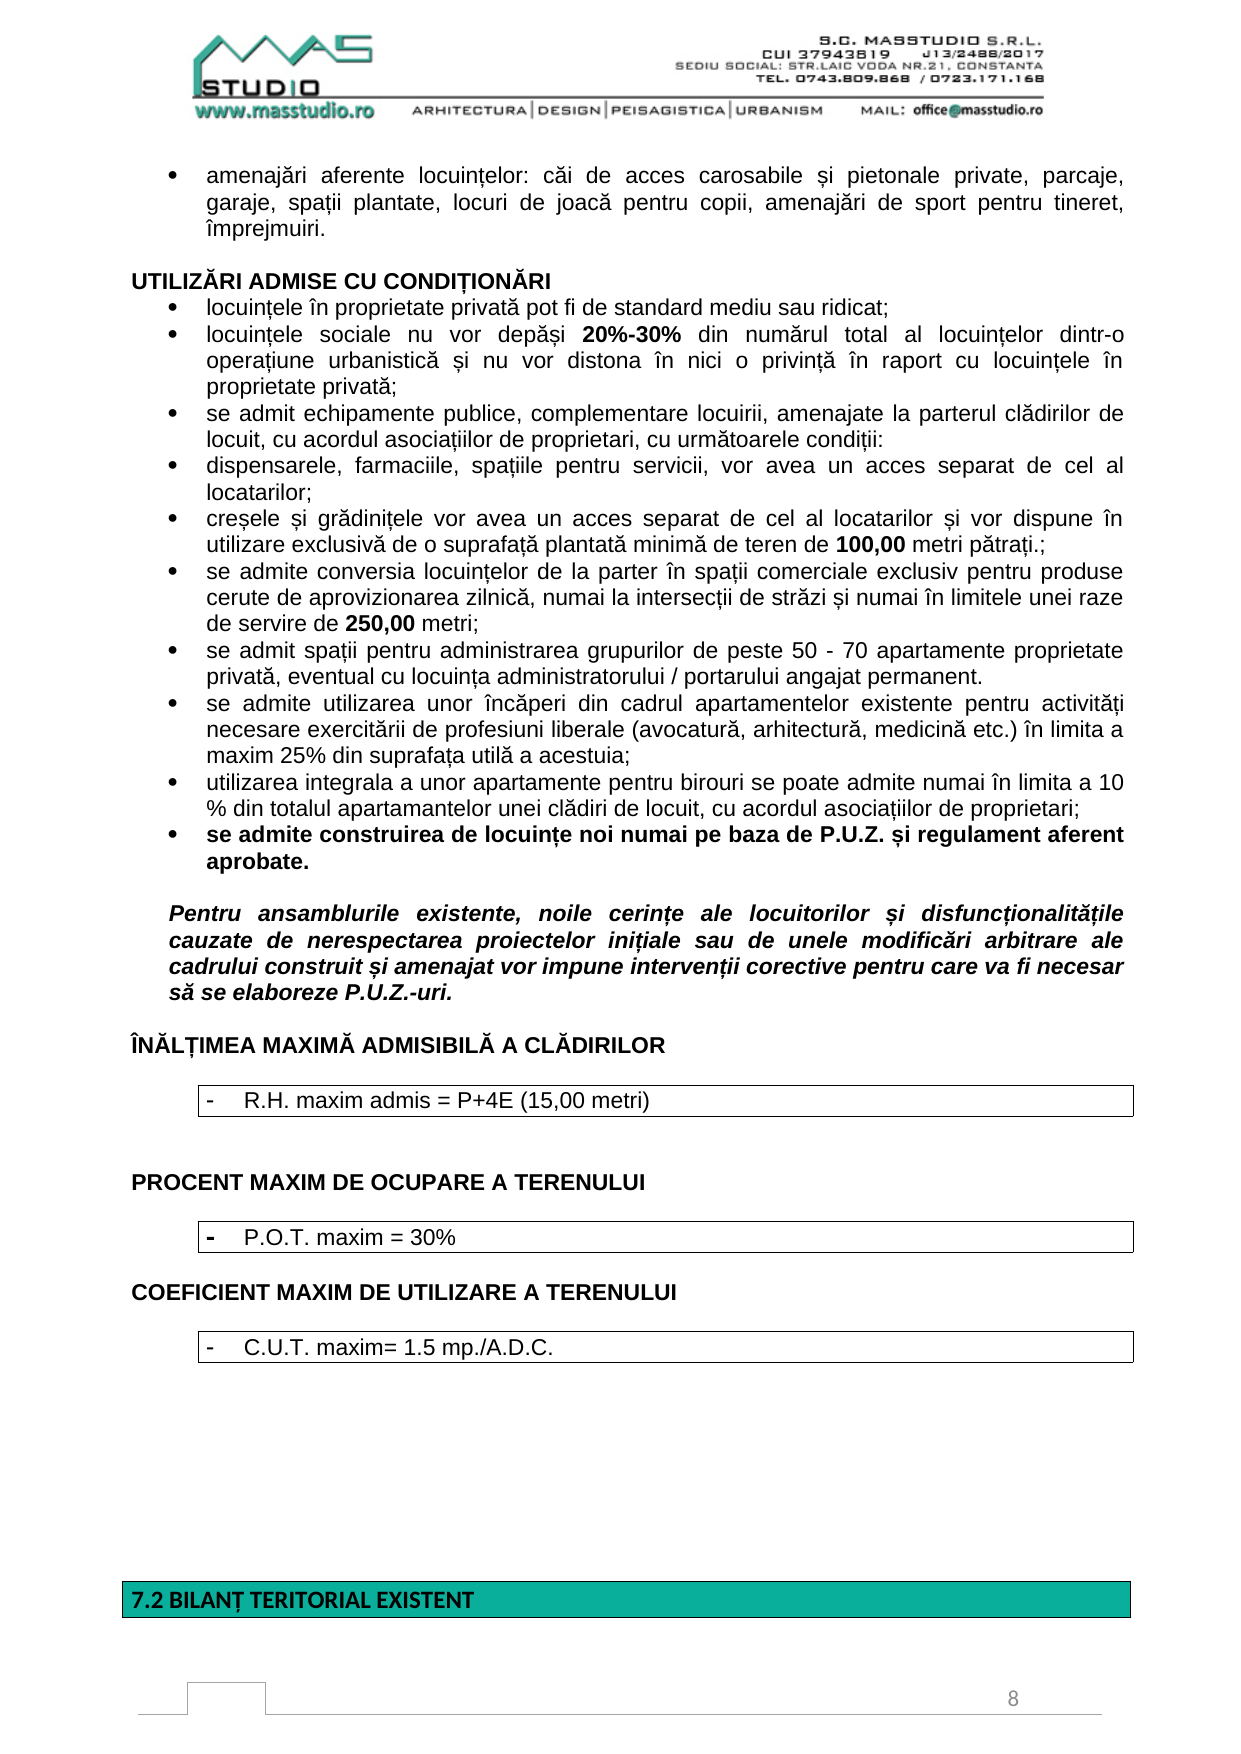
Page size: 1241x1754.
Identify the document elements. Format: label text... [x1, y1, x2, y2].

text COEFICIENT MAXIM DE UTILIZARE A TERENULUI [131, 1278, 1125, 1305]
list P.O.T. maxim = 30% [199, 1222, 1133, 1252]
text Pentru ansamblurile existente, noile cerințe ale locuitorilor și disfuncționalitățile cauzate de nerespectarea proiectelor inițiale sau de unele modificări arbitrare ale cadrului construit și amenajat vor impune intervenții corective pentru care va fi necesar să se elaboreze P.U.Z.-uri. [169, 900, 1125, 1006]
picture [186, 18, 1052, 135]
list R.H. maxim admis = P+4E (15,00 metri) [199, 1086, 1133, 1116]
text PROCENT MAXIM DE OCUPARE A TERENULUI [131, 1168, 1125, 1195]
list locuințele sociale nu vor depăși 20%-30% din numărul total al locuințelor dintr-o operațiune urbanistică și nu vor distona în nici o privință în raport cu locuințele în proprietate privată; [169, 321, 1125, 399]
list dispensarele, farmaciile, spațiile pentru servicii, vor avea un acces separat de cel al locatarilor; [169, 452, 1125, 505]
list creșele și grădinițele vor avea un acces separat de cel al locatarilor și vor dispune în utilizare exclusivă de o suprafață plantată minimă de teren de 100,00 metri pătrați.; [169, 505, 1125, 558]
list se admite utilizarea unor încăperi din cadrul apartamentelor existente pentru activități necesare exercitării de profesiuni liberale (avocatură, arhitectură, medicină etc.) în limita a maxim 25% din suprafața utilă a acestuia; [169, 689, 1125, 768]
list se admite construirea de locuințe noi numai pe baza de P.U.Z. și regulament aferent aprobate. [169, 821, 1125, 874]
list se admit echipamente publice, complementare locuirii, amenajate la parterul clădirilor de locuit, cu acordul asociațiilor de proprietari, cu următoarele condiții: [169, 399, 1125, 452]
text UTILIZĂRI ADMISE CU CONDIȚIONĂRI [131, 268, 1125, 294]
list utilizarea integrala a unor apartamente pentru birouri se poate admite numai în limita a 10 % din totalul apartamantelor unei clădiri de locuit, cu acordul asociațiilor de proprietari; [169, 768, 1125, 821]
list locuințele în proprietate privată pot fi de standard mediu sau ridicat; [169, 294, 1125, 321]
subtitle 7.2 BILANȚ TERITORIAL EXISTENT [123, 1582, 1130, 1617]
list amenajări aferente locuințelor: căi de acces carosabile și pietonale private, parcaje, garaje, spații plantate, locuri de joacă pentru copii, amenajări de sport pentru tineret, împrejmuiri. [169, 162, 1125, 241]
list C.U.T. maxim= 1.5 mp./A.D.C. [199, 1332, 1133, 1362]
list se admite conversia locuințelor de la parter în spații comerciale exclusiv pentru produse cerute de aprovizionarea zilnică, numai la intersecții de străzi și numai în limitele unei raze de servire de 250,00 metri; [169, 558, 1125, 637]
text ÎNĂLȚIMEA MAXIMĂ ADMISIBILĂ A CLĂDIRILOR [131, 1032, 1125, 1058]
list se admit spații pentru administrarea grupurilor de peste 50 - 70 apartamente proprietate privată, eventual cu locuința administratorului / portarului angajat permanent. [169, 637, 1125, 689]
